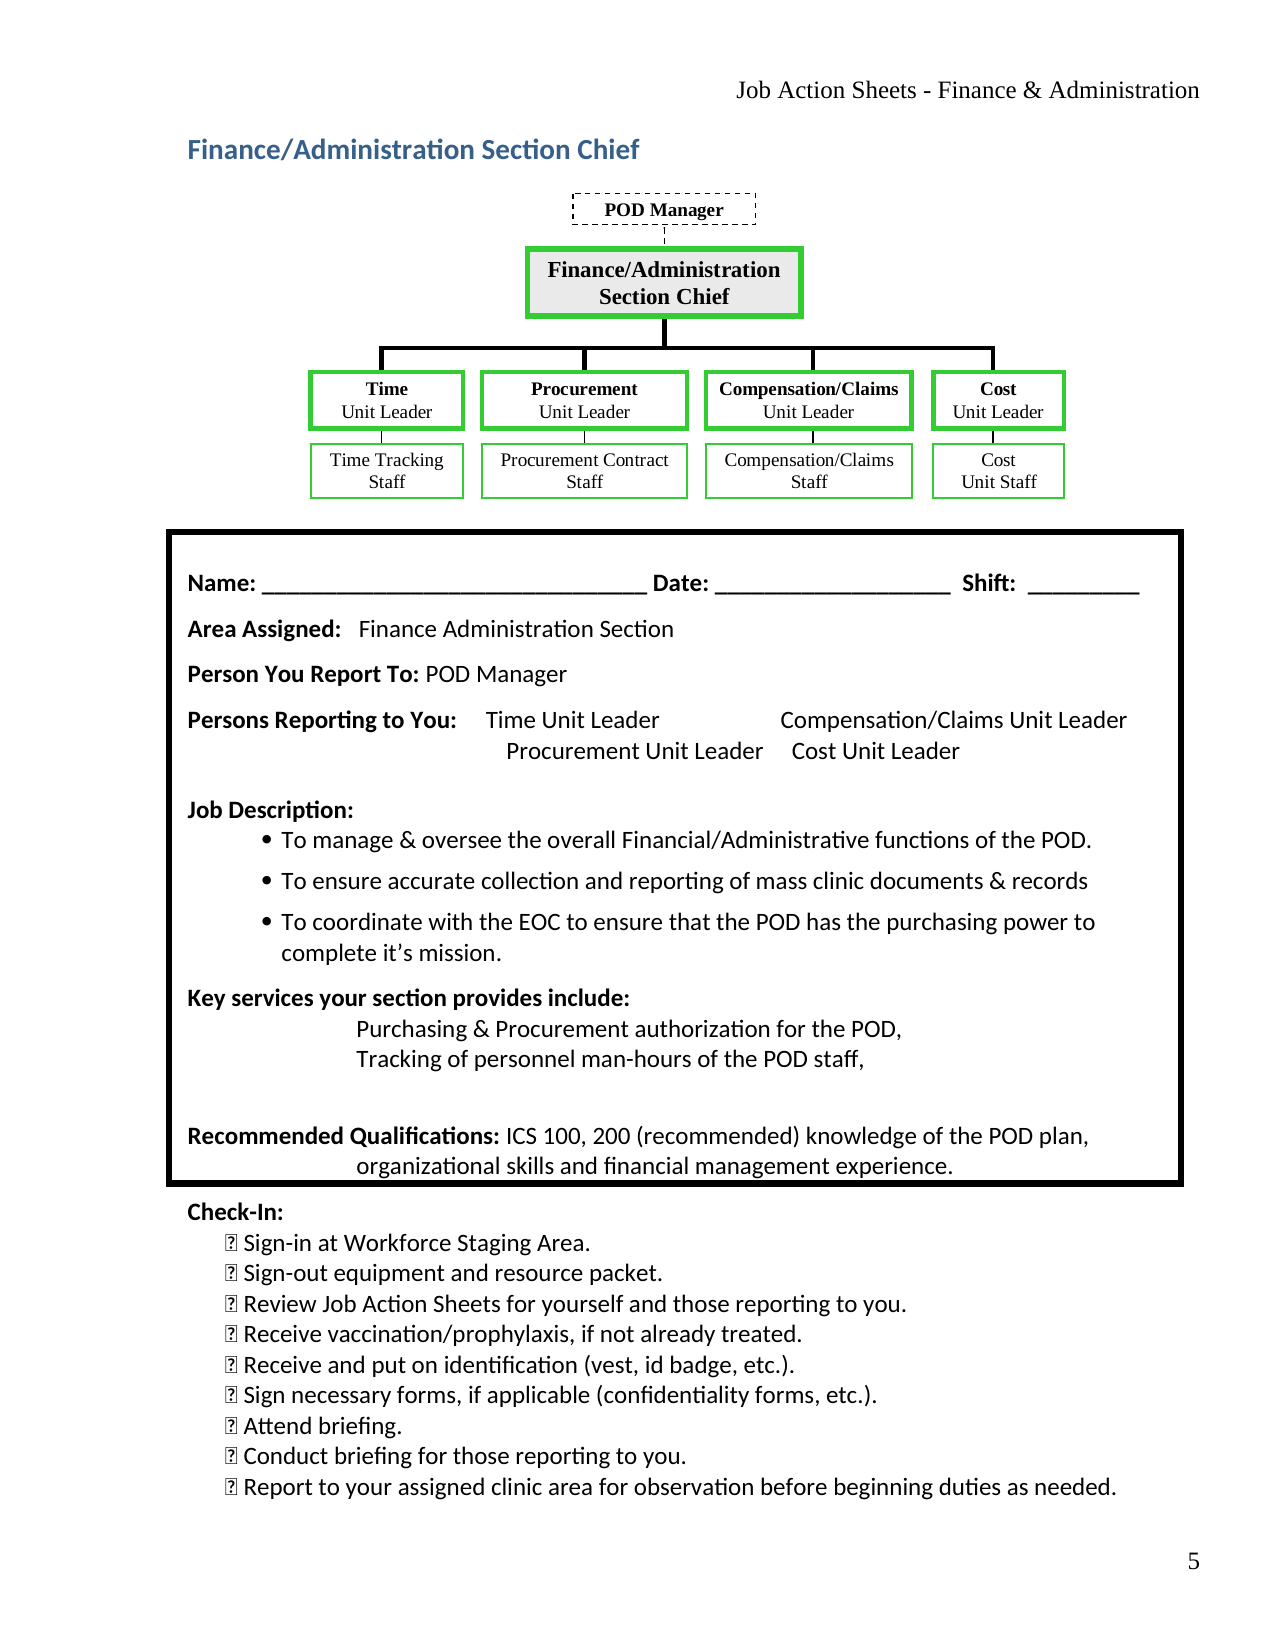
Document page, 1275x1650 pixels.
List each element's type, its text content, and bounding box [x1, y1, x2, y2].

text Job Description: [187, 794, 1162, 825]
text Name: _______________________________ Date: ___________________ Shift: _________ [187, 567, 1162, 597]
list To manage & oversee the overall Financial/Administrative functions of the POD. [262, 825, 1162, 855]
text Check-In: [187, 1196, 1200, 1227]
list To coordinate with the EOC to ensure that the POD has the purchasing power to complete it’s mission. [262, 906, 1162, 967]
text 􀂉 Sign necessary forms, if applicable (confidentiality forms, etc.). [225, 1379, 1200, 1410]
text 􀂉 Review Job Action Sheets for yourself and those reporting to you. [225, 1288, 1200, 1318]
text 􀂉 Report to your assigned clinic area for observation before beginning duties as needed. [225, 1471, 1200, 1501]
list To ensure accurate collection and reporting of mass clinic documents & records [262, 865, 1162, 896]
text 􀂉 Receive vaccination/prophylaxis, if not already treated. [225, 1318, 1200, 1349]
text Recommended Qualifications: ICS 100, 200 (recommended) knowledge of the POD plan, organizational skills and financial management experience. [187, 1120, 1162, 1180]
text 􀂉 Conduct briefing for those reporting to you. [225, 1440, 1200, 1471]
text Area Assigned: Finance Administration Section [187, 613, 1162, 643]
text Person You Report To: POD Manager [187, 658, 1162, 689]
text 􀂉 Receive and put on identification (vest, id badge, etc.). [225, 1349, 1200, 1379]
text Tracking of personnel man-hours of the POD staff, [356, 1043, 1162, 1074]
text Purchasing & Procurement authorization for the POD, [356, 1013, 1162, 1043]
text Procurement Unit Leader Cost Unit Leader [375, 735, 1162, 765]
text Finance/Administration Section Chief [187, 131, 1200, 167]
text Persons Reporting to You: Time Unit Leader Compensation/Claims Unit Leader [187, 704, 1162, 735]
text 􀂉 Sign-in at Workforce Staging Area. [225, 1227, 1200, 1257]
text 􀂉 Sign-out equipment and resource packet. [225, 1257, 1200, 1288]
text 􀂉 Attend briefing. [225, 1410, 1200, 1440]
text Key services your section provides include: [187, 982, 1162, 1013]
